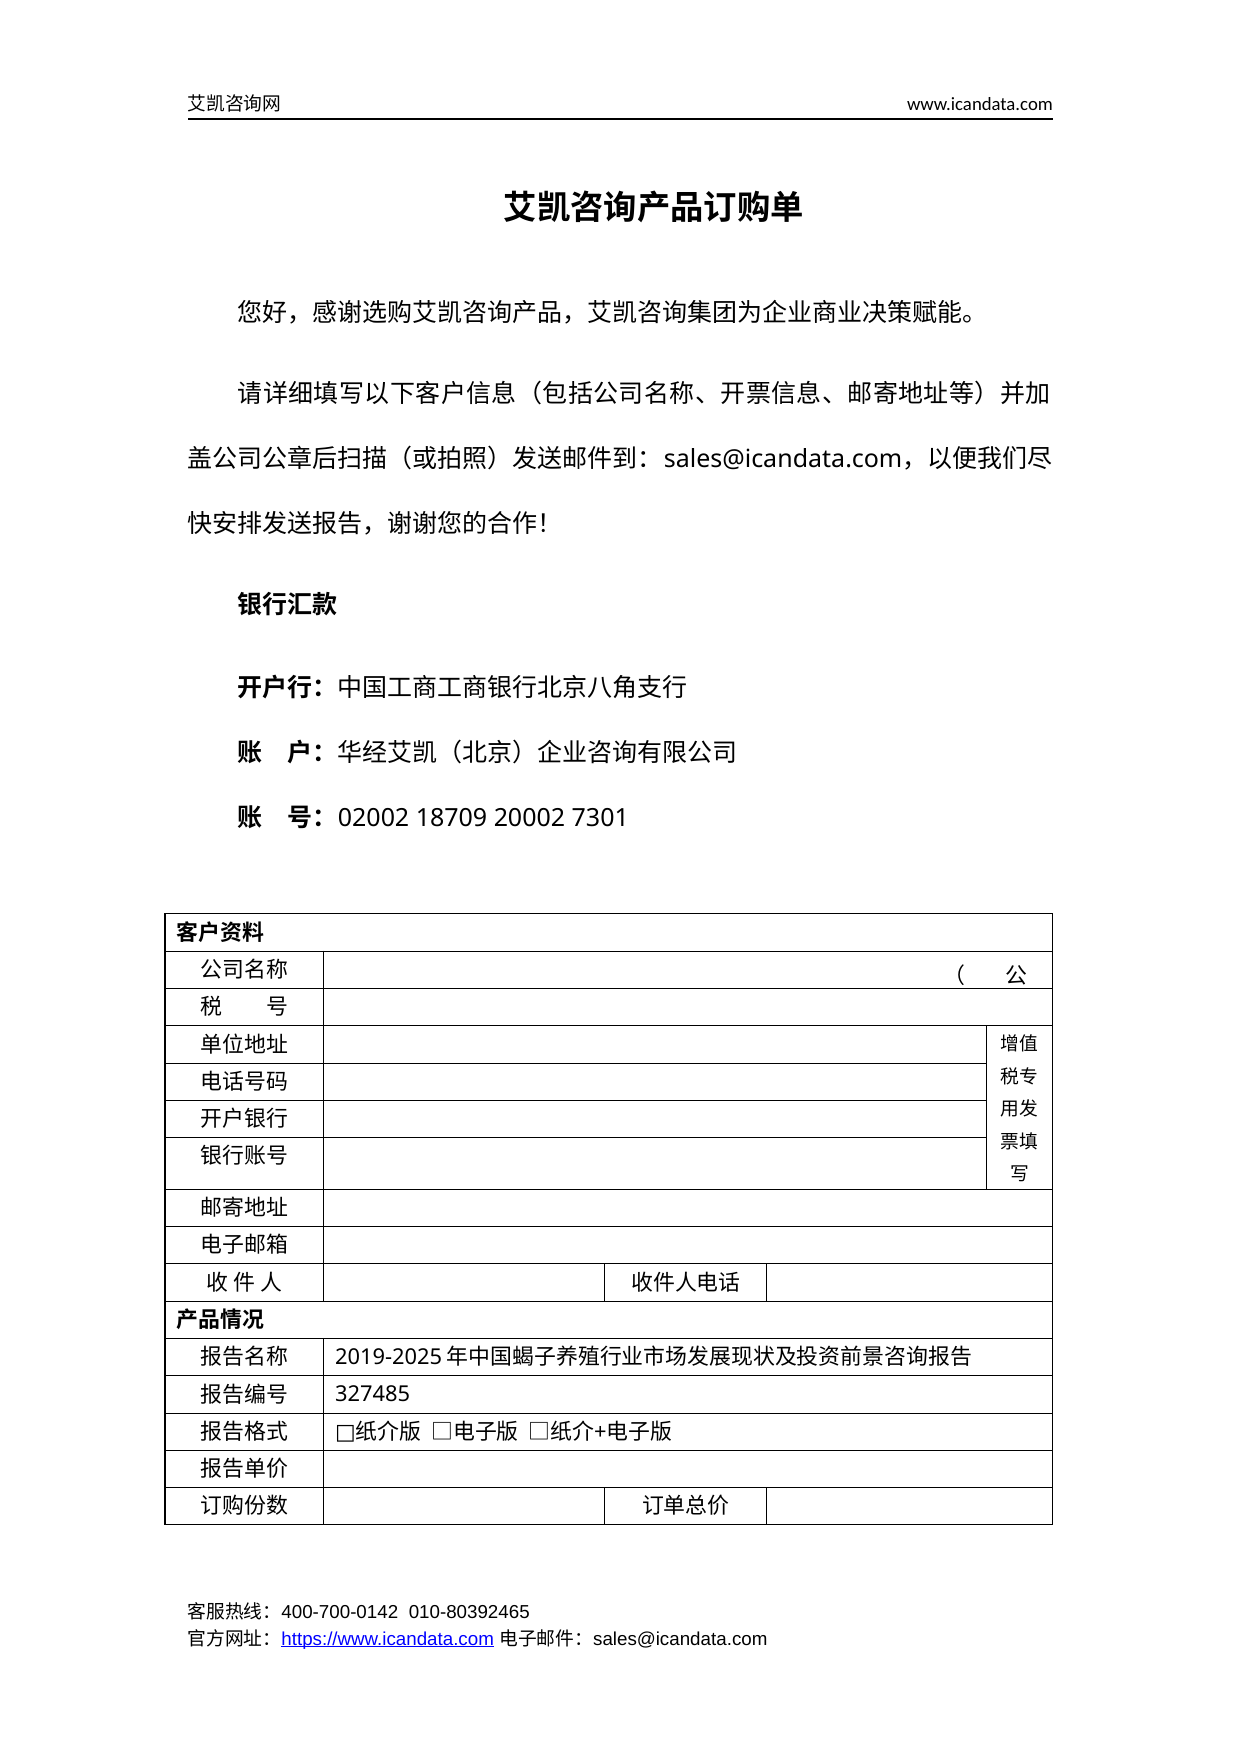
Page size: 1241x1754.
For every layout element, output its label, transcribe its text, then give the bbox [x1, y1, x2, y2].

table_cell [324, 952, 1052, 988]
table_cell [324, 989, 1052, 1025]
table_cell 报告格式 [166, 1414, 323, 1450]
table_cell [767, 1264, 1052, 1301]
table_cell 报告名称 [166, 1339, 323, 1375]
table_cell 电子邮箱 [166, 1227, 323, 1263]
table_cell 订购份数 [166, 1488, 323, 1524]
table_cell 收件人电话 [605, 1264, 766, 1301]
table_cell 增值税专用发票填写 [987, 1026, 1052, 1189]
text 银行汇款 [187, 570, 1053, 635]
table_cell 税 号 [166, 989, 323, 1025]
table_cell 银行账号 [166, 1138, 323, 1189]
table_cell [324, 1101, 986, 1137]
table_cell [324, 1451, 1052, 1487]
text 艾凯咨询产品订购单 [187, 172, 1053, 237]
table_cell 电话号码 [166, 1064, 323, 1100]
table_cell [324, 1488, 604, 1524]
table_cell 订单总价 [605, 1488, 766, 1524]
text 账 号：02002 18709 20002 7301 [187, 783, 1053, 848]
table_cell [324, 1264, 604, 1301]
table_cell 报告编号 [166, 1376, 323, 1412]
table_cell [324, 1190, 1052, 1226]
table_cell [324, 1227, 1052, 1263]
table_cell 产品情况 [166, 1302, 1052, 1338]
table_cell [324, 1138, 986, 1189]
text 账 户：华经艾凯（北京）企业咨询有限公司 [187, 718, 1053, 783]
table_cell 单位地址 [166, 1026, 323, 1062]
table_cell 收 件 人 [166, 1264, 323, 1301]
text 您好，感谢选购艾凯咨询产品，艾凯咨询集团为企业商业决策赋能。 [187, 278, 1053, 343]
table_cell [324, 1064, 986, 1100]
table_cell 开户银行 [166, 1101, 323, 1137]
table_header 客户资料 [166, 914, 1052, 951]
table_cell 邮寄地址 [166, 1190, 323, 1226]
text 开户行：中国工商工商银行北京八角支行 [187, 653, 1053, 718]
table_cell □纸介版 □电子版 □纸介+电子版 [324, 1414, 1052, 1450]
table_cell 2019-2025年中国蝎子养殖行业市场发展现状及投资前景咨询报告 [324, 1339, 1052, 1375]
table_cell [324, 1026, 986, 1062]
table_cell 公司名称 [166, 952, 323, 988]
table_cell [767, 1488, 1052, 1524]
table_cell 报告单价 [166, 1451, 323, 1487]
table_cell 327485 [324, 1376, 1052, 1412]
text 请详细填写以下客户信息（包括公司名称、开票信息、邮寄地址等）并加盖公司公章后扫描（或拍照）发送邮件到：sales@icandata.com，以便我们尽快安排发送报告，谢谢您的合作！ [187, 359, 1053, 554]
